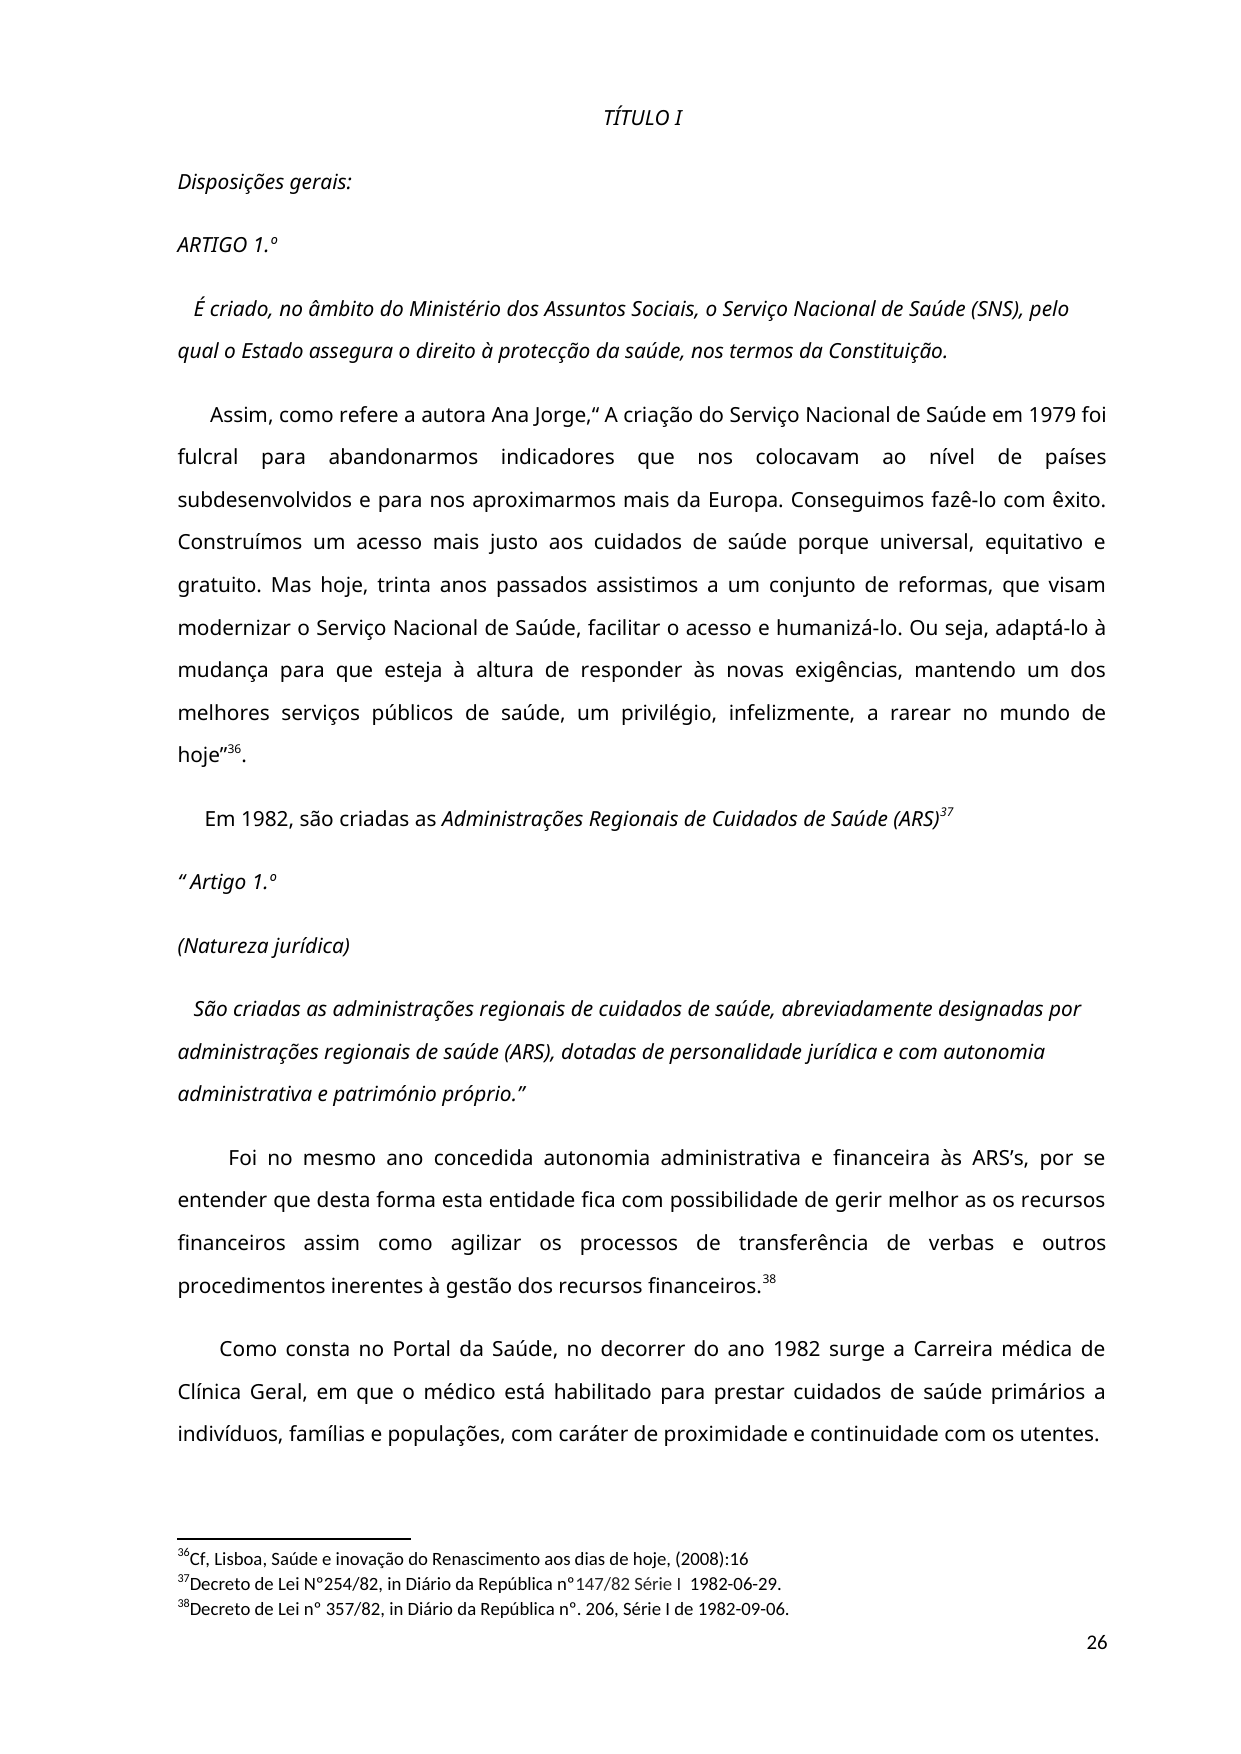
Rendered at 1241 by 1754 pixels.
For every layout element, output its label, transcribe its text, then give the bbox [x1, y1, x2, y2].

text Como consta no Portal da Saúde, no decorrer do ano 1982 surge a Carreira médica de Clínica Geral, em que o médico está habilitado para prestar cuidados de saúde primários a indivíduos, famílias e populações, com caráter de proximidade e continuidade com os utentes. [177, 1334, 1107, 1448]
text São criadas as administrações regionais de cuidados de saúde, abreviadamente designadas por administrações regionais de saúde (ARS), dotadas de personalidade jurídica e com autonomia administrativa e património próprio.” [177, 994, 1107, 1108]
text Assim, como refere a autora Ana Jorge,“ A criação do Serviço Nacional de Saúde em 1979 foi fulcral para abandonarmos indicadores que nos colocavam ao nível de países subdesenvolvidos e para nos aproximarmos mais da Europa. Conseguimos fazê-lo com êxito. Construímos um acesso mais justo aos cuidados de saúde porque universal, equitativo e gratuito. Mas hoje, trinta anos passados assistimos a um conjunto de reformas, que visam modernizar o Serviço Nacional de Saúde, facilitar o acesso e humanizá-lo. Ou seja, adaptá-lo à mudança para que esteja à altura de responder às novas exigências, mantendo um dos melhores serviços públicos de saúde, um privilégio, infelizmente, a rarear no mundo de hoje”. [177, 400, 1107, 769]
text Foi no mesmo ano concedida autonomia administrativa e financeira às ARS’s, por se entender que desta forma esta entidade fica com possibilidade de gerir melhor as os recursos financeiros assim como agilizar os processos de transferência de verbas e outros procedimentos inerentes à gestão dos recursos financeiros. [177, 1143, 1107, 1299]
text Disposições gerais: [177, 167, 1107, 195]
text É criado, no âmbito do Ministério dos Assuntos Sociais, o Serviço Nacional de Saúde (SNS), pelo qual o Estado assegura o direito à protecção da saúde, nos termos da Constituição. [177, 294, 1107, 365]
text ARTIGO 1.º [177, 230, 1107, 259]
text (Natureza jurídica) [177, 931, 1107, 959]
text Em 1982, são criadas as Administrações Regionais de Cuidados de Saúde (ARS) [177, 804, 1107, 832]
text “ Artigo 1.º [177, 867, 1107, 896]
text TÍTULO I [177, 103, 1107, 132]
